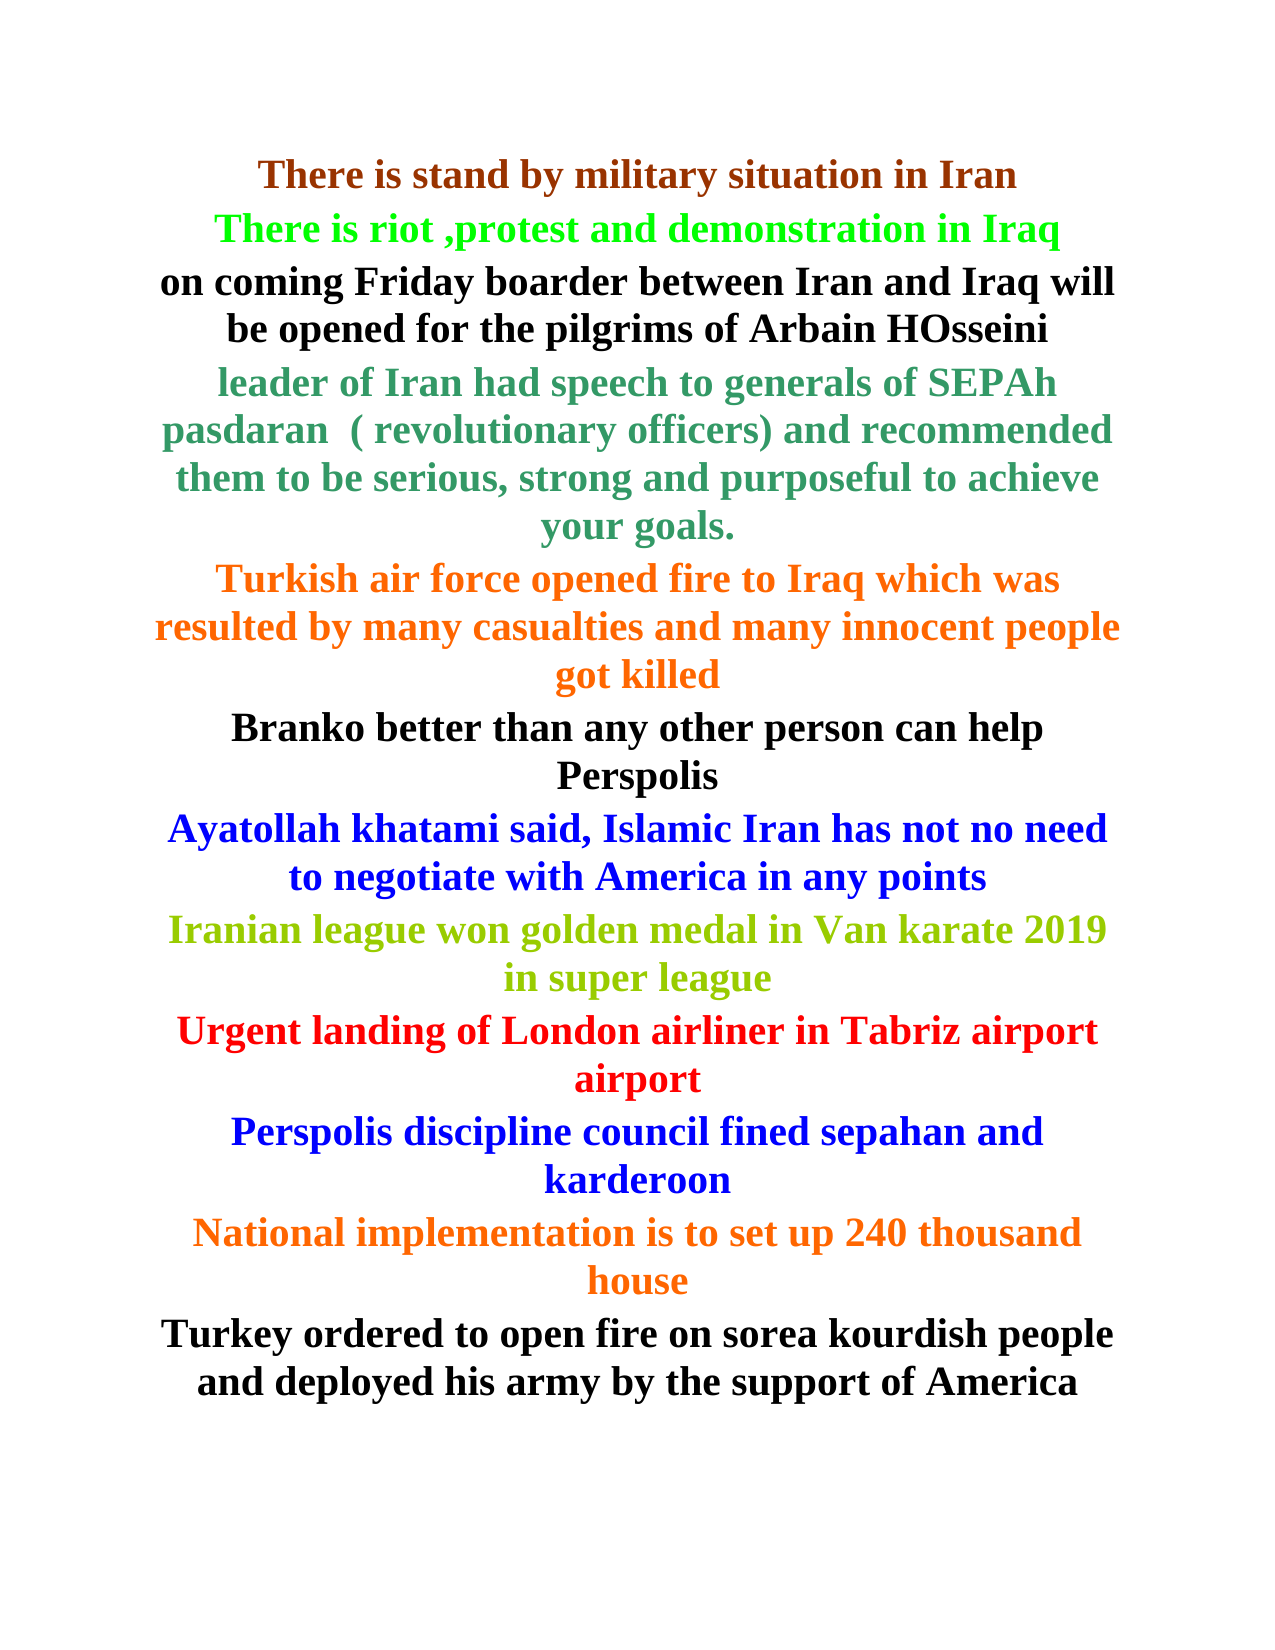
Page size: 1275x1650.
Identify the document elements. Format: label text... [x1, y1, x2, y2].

text There is stand by military situation in Iran [150, 150, 1125, 198]
text National implementation is to set up 240 thousand house [150, 1207, 1125, 1303]
text Urgent landing of London airliner in Tabriz airport airport [150, 1005, 1125, 1101]
text There is riot ,protest and demonstration in Iraq [150, 203, 1125, 251]
text Ayatollah khatami said, Islamic Iran has not no need to negotiate with America in any points [150, 803, 1125, 899]
text Iranian league won golden medal in Van karate 2019 in super league [150, 904, 1125, 1000]
text Branko better than any other person can help Perspolis [150, 703, 1125, 798]
text leader of Iran had speech to generals of SEPAh pasdaran ( revolutionary officers) and recommended them to be serious, strong and purposeful to achieve your goals. [150, 357, 1125, 549]
text Turkey ordered to open fire on sorea kourdish people and deployed his army by the support of America [150, 1308, 1125, 1404]
text Perspolis discipline council fined sepahan and karderoon [150, 1106, 1125, 1202]
text on coming Friday boarder between Iran and Iraq will be opened for the pilgrims of Arbain HOsseini [150, 256, 1125, 352]
text Turkish air force opened fire to Iraq which was resulted by many casualties and many innocent people got killed [150, 554, 1125, 697]
